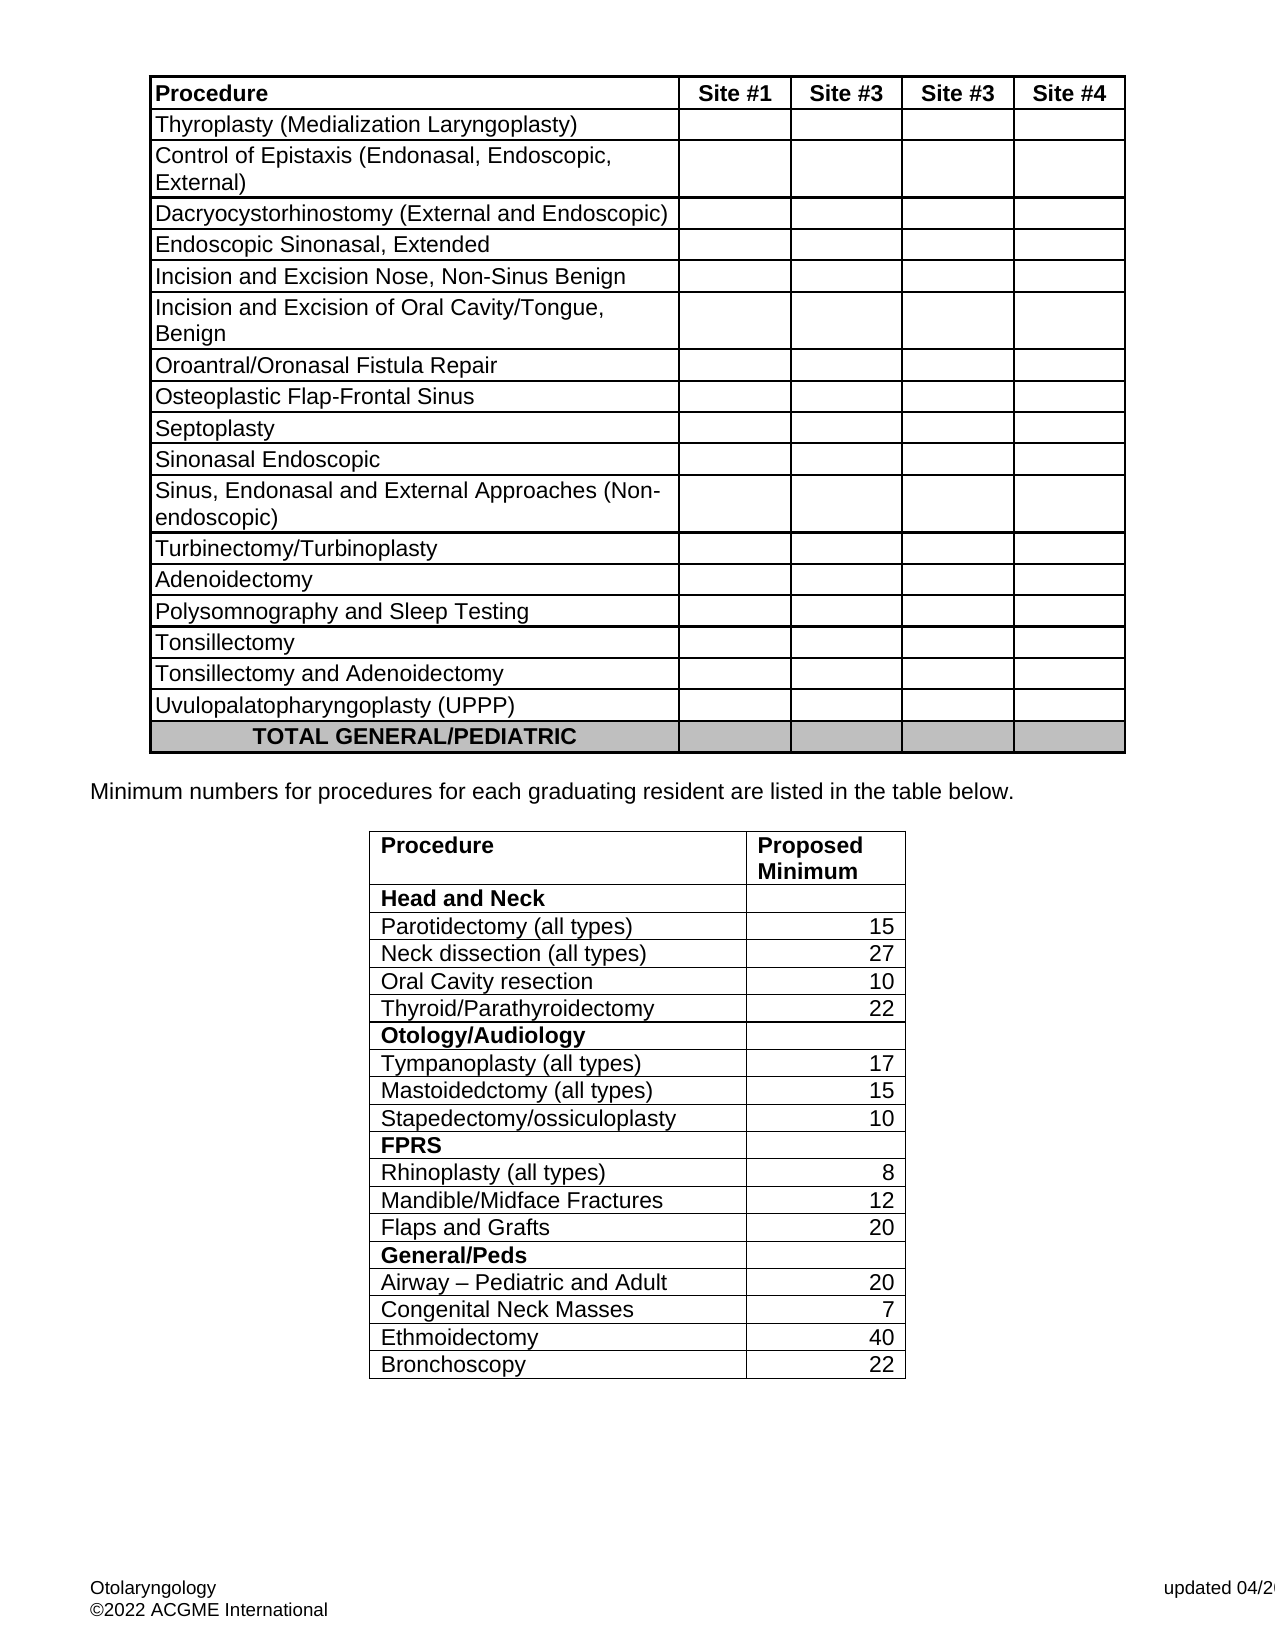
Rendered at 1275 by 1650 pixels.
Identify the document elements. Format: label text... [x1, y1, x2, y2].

table_cell [680, 110, 790, 139]
table_header Site #3 [903, 78, 1013, 107]
table_cell [903, 199, 1013, 228]
table_cell [680, 565, 790, 594]
table_header Site #3 [792, 78, 901, 107]
table_cell Stapedectomy/ossiculoplasty [370, 1105, 746, 1131]
table_header Site #1 [680, 78, 790, 107]
table_cell [792, 141, 901, 196]
text Minimum numbers for procedures for each graduating resident are listed in the table below. [90, 778, 1185, 804]
table_cell [903, 690, 1013, 719]
table_cell Airway – Pediatric and Adult [370, 1269, 746, 1295]
table_cell Control of Epistaxis (Endonasal, Endoscopic, External) [152, 141, 678, 196]
table_cell [1015, 199, 1124, 228]
table_cell TOTAL GENERAL/PEDIATRIC [152, 722, 678, 751]
table_cell [792, 413, 901, 442]
table_cell [903, 293, 1013, 348]
table_cell [792, 293, 901, 348]
table_header Site #4 [1015, 78, 1124, 107]
table_cell [792, 565, 901, 594]
table_cell Neck dissection (all types) [370, 940, 746, 967]
table_cell [903, 382, 1013, 411]
table_cell Tympanoplasty (all types) [370, 1050, 746, 1076]
table_cell Head and Neck [370, 885, 746, 912]
table_cell [903, 476, 1013, 531]
table_cell [680, 628, 790, 657]
table_header Proposed Minimum [747, 832, 905, 884]
table_cell Tonsillectomy and Adenoidectomy [152, 659, 678, 688]
table_cell Tonsillectomy [152, 628, 678, 657]
table_cell [680, 690, 790, 719]
table_cell [1015, 230, 1124, 259]
table_cell [747, 1023, 905, 1049]
table_cell Dacryocystorhinostomy (External and Endoscopic) [152, 199, 678, 228]
table_cell [903, 230, 1013, 259]
table_cell Bronchoscopy [370, 1351, 746, 1377]
table_cell [680, 534, 790, 563]
table_cell [903, 722, 1013, 751]
table_cell Septoplasty [152, 413, 678, 442]
table_cell [903, 565, 1013, 594]
table_cell 10 [747, 968, 905, 994]
table_cell Turbinectomy/Turbinoplasty [152, 534, 678, 563]
table_cell [792, 110, 901, 139]
table_cell [903, 534, 1013, 563]
table_cell Adenoidectomy [152, 565, 678, 594]
table_cell 17 [747, 1050, 905, 1076]
table_cell Polysomnography and Sleep Testing [152, 596, 678, 625]
table_cell [1015, 141, 1124, 196]
table_cell [792, 476, 901, 531]
table_cell [1015, 413, 1124, 442]
table_cell 10 [747, 1105, 905, 1131]
table_cell [792, 261, 901, 291]
table_cell [1015, 565, 1124, 594]
table_cell 8 [747, 1159, 905, 1186]
table_cell 22 [747, 1351, 905, 1377]
table_cell [792, 628, 901, 657]
table_cell Oroantral/Oronasal Fistula Repair [152, 350, 678, 379]
table_cell 15 [747, 913, 905, 939]
table_header Procedure [152, 78, 678, 107]
table_cell Ethmoidectomy [370, 1324, 746, 1350]
table_header Procedure [370, 832, 746, 884]
table_cell [680, 596, 790, 625]
table_cell FPRS [370, 1132, 746, 1158]
table_cell [1015, 350, 1124, 379]
table_cell Mastoidedctomy (all types) [370, 1077, 746, 1103]
table_cell [903, 350, 1013, 379]
table_cell [1015, 293, 1124, 348]
table_cell 15 [747, 1077, 905, 1103]
table_cell Incision and Excision of Oral Cavity/Tongue, Benign [152, 293, 678, 348]
table_cell Rhinoplasty (all types) [370, 1159, 746, 1186]
table_cell [903, 110, 1013, 139]
table_cell 12 [747, 1187, 905, 1213]
table_cell Otology/Audiology [370, 1023, 746, 1049]
table_cell [680, 199, 790, 228]
table_cell General/Peds [370, 1242, 746, 1268]
table_cell [1015, 110, 1124, 139]
table_cell [747, 885, 905, 912]
table_cell [792, 350, 901, 379]
table_cell [680, 444, 790, 474]
table_cell [680, 722, 790, 751]
table_cell [903, 444, 1013, 474]
table_cell [1015, 722, 1124, 751]
table_cell [792, 722, 901, 751]
table_cell [747, 1132, 905, 1158]
table_cell [903, 413, 1013, 442]
table_cell [1015, 534, 1124, 563]
table_cell [792, 690, 901, 719]
table_cell [747, 1242, 905, 1268]
table_cell [1015, 596, 1124, 625]
table_cell [1015, 628, 1124, 657]
table_cell [792, 230, 901, 259]
table_cell 20 [747, 1214, 905, 1241]
table_cell Flaps and Grafts [370, 1214, 746, 1241]
table_cell Sinonasal Endoscopic [152, 444, 678, 474]
table_cell [792, 382, 901, 411]
table_cell [680, 476, 790, 531]
table_cell Congenital Neck Masses [370, 1296, 746, 1323]
table_cell [680, 382, 790, 411]
table_cell [680, 350, 790, 379]
table_cell Parotidectomy (all types) [370, 913, 746, 939]
table_cell Osteoplastic Flap-Frontal Sinus [152, 382, 678, 411]
table_cell Thyroid/Parathyroidectomy [370, 995, 746, 1021]
table_cell [680, 141, 790, 196]
table_cell Mandible/Midface Fractures [370, 1187, 746, 1213]
table_cell Thyroplasty (Medialization Laryngoplasty) [152, 110, 678, 139]
table_cell [903, 628, 1013, 657]
table_cell [1015, 659, 1124, 688]
table_cell [1015, 261, 1124, 291]
table_cell [792, 444, 901, 474]
table_cell 22 [747, 995, 905, 1021]
table_cell [903, 261, 1013, 291]
table_cell [680, 230, 790, 259]
table_cell [792, 534, 901, 563]
table_cell Sinus, Endonasal and External Approaches (Non-endoscopic) [152, 476, 678, 531]
table_cell [903, 659, 1013, 688]
table_cell 40 [747, 1324, 905, 1350]
table_cell [792, 596, 901, 625]
table_cell [680, 261, 790, 291]
table_cell [792, 659, 901, 688]
table_cell [903, 141, 1013, 196]
table_cell 7 [747, 1296, 905, 1323]
table_cell Uvulopalatopharyngoplasty (UPPP) [152, 690, 678, 719]
table_cell 27 [747, 940, 905, 967]
table_cell [792, 199, 901, 228]
table_cell Incision and Excision Nose, Non-Sinus Benign [152, 261, 678, 291]
table_cell [1015, 382, 1124, 411]
table_cell Endoscopic Sinonasal, Extended [152, 230, 678, 259]
table_cell [680, 659, 790, 688]
table_cell [680, 293, 790, 348]
table_cell 20 [747, 1269, 905, 1295]
table_cell [680, 413, 790, 442]
table_cell Oral Cavity resection [370, 968, 746, 994]
table_cell [903, 596, 1013, 625]
table_cell [1015, 690, 1124, 719]
table_cell [1015, 476, 1124, 531]
table_cell [1015, 444, 1124, 474]
